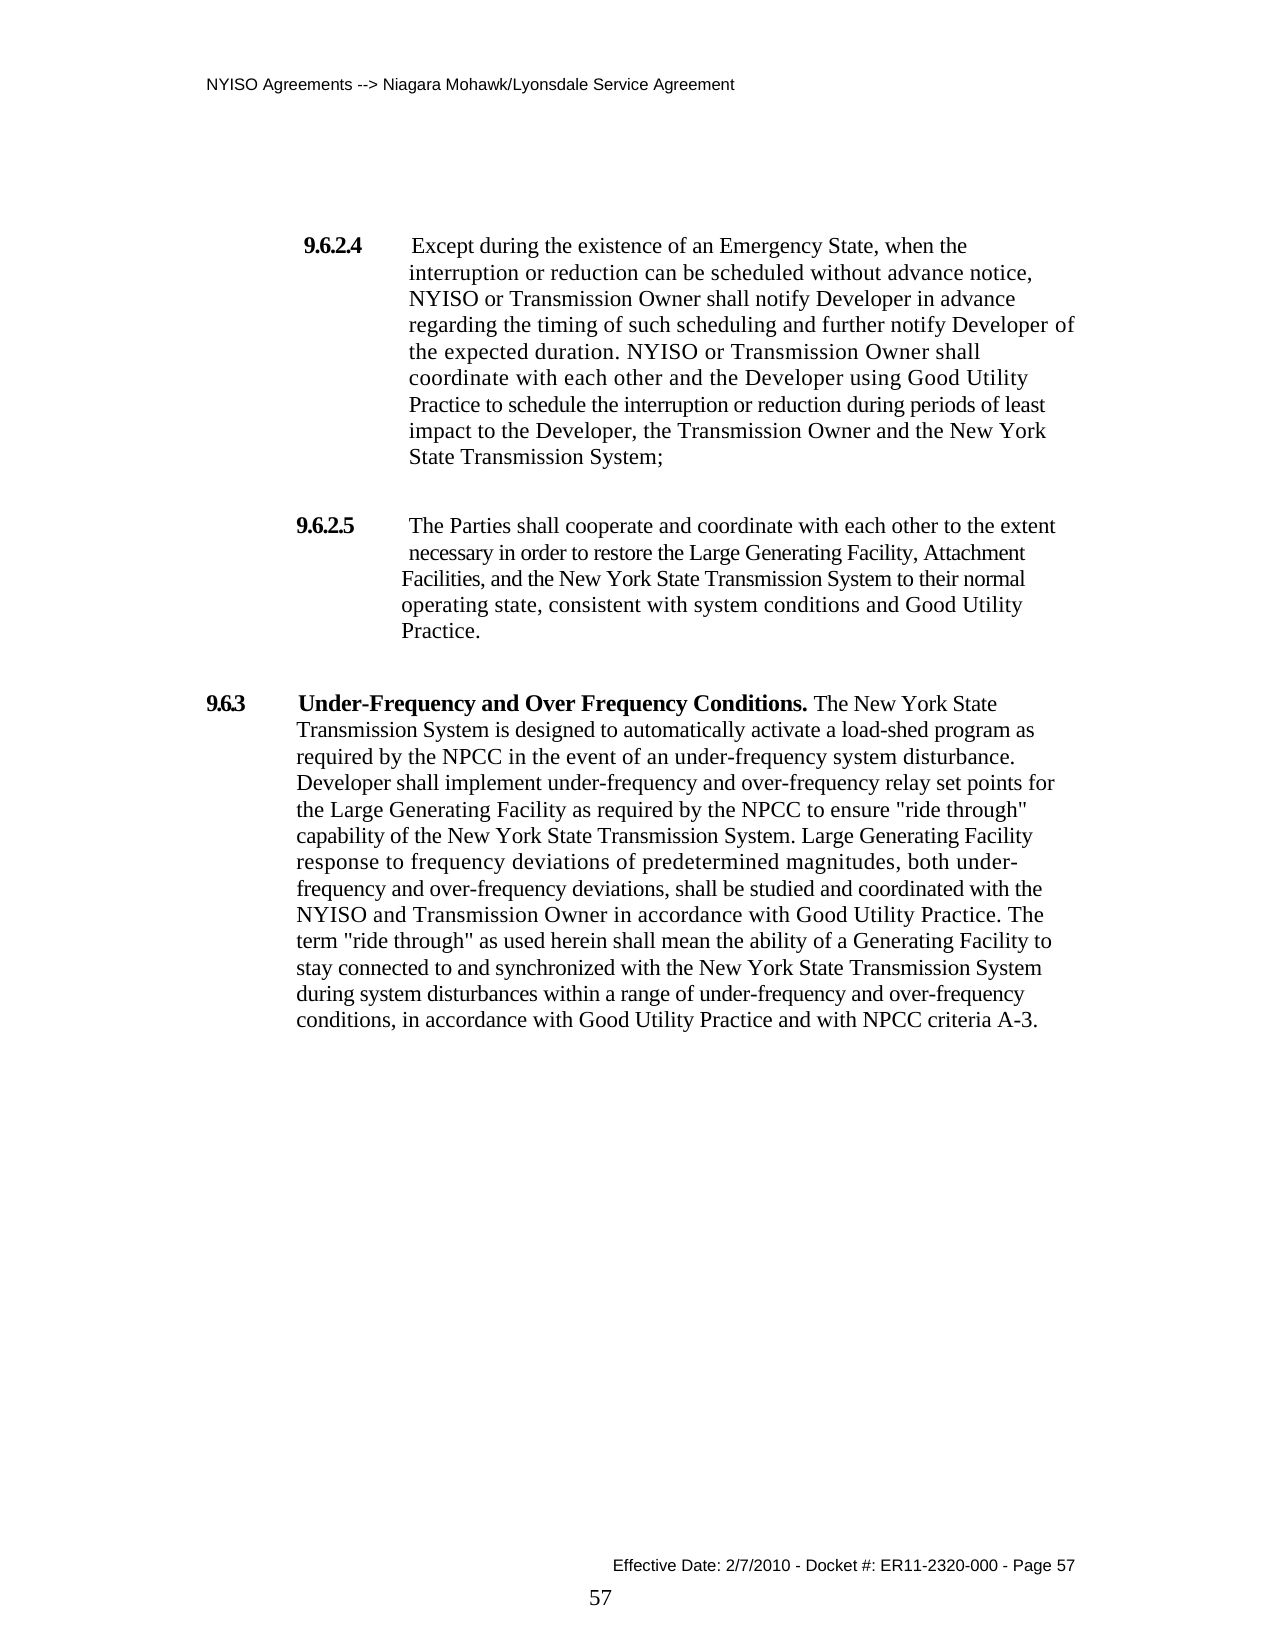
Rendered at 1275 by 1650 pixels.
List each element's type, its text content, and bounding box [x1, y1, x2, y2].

text Transmission System is designed to automatically activate a load-shed program as required by the NPCC in the event of an under-frequency system disturbance. Developer shall implement under-frequency and over-frequency relay set points for the Large Generating Facility as required by the NPCC to ensure "ride through" capability of the New York State Transmission System. Large Generating Facility response to frequency deviations of predetermined magnitudes, both under-frequency and over-frequency deviations, shall be studied and coordinated with the NYISO and Transmission Owner in accordance with Good Utility Practice. The term "ride through" as used herein shall mean the ability of a Generating Facility to stay connected to and synchronized with the New York State Transmission System during system disturbances within a range of under-frequency and over-frequency conditions, in accordance with Good Utility Practice and with NPCC criteria A-3. [296, 717, 1075, 1033]
text interruption or reduction can be scheduled without advance notice, NYISO or Transmission Owner shall notify Developer in advance regarding the timing of such scheduling and further notify Developer of the expected duration. NYISO or Transmission Owner shall coordinate with each other and the Developer using Good Utility Practice to schedule the interruption or reduction during periods of least impact to the Developer, the Transmission Owner and the New York State Transmission System; [409, 259, 1075, 470]
text 9.6.2.5 The Parties shall cooperate and coordinate with each other to the extent [296, 511, 1075, 538]
text 9.6.2.4 Except during the existence of an , when the [304, 231, 1075, 259]
text 9.6.3 Under-Frequency and Over Frequency Conditions. The [206, 689, 1075, 717]
text necessary in order to restore the Large Generating Facility, Attachment Facilities, and the New York State Transmission System to their normal operating state, consistent with system conditions and Good Utility Practice. [401, 538, 1067, 644]
